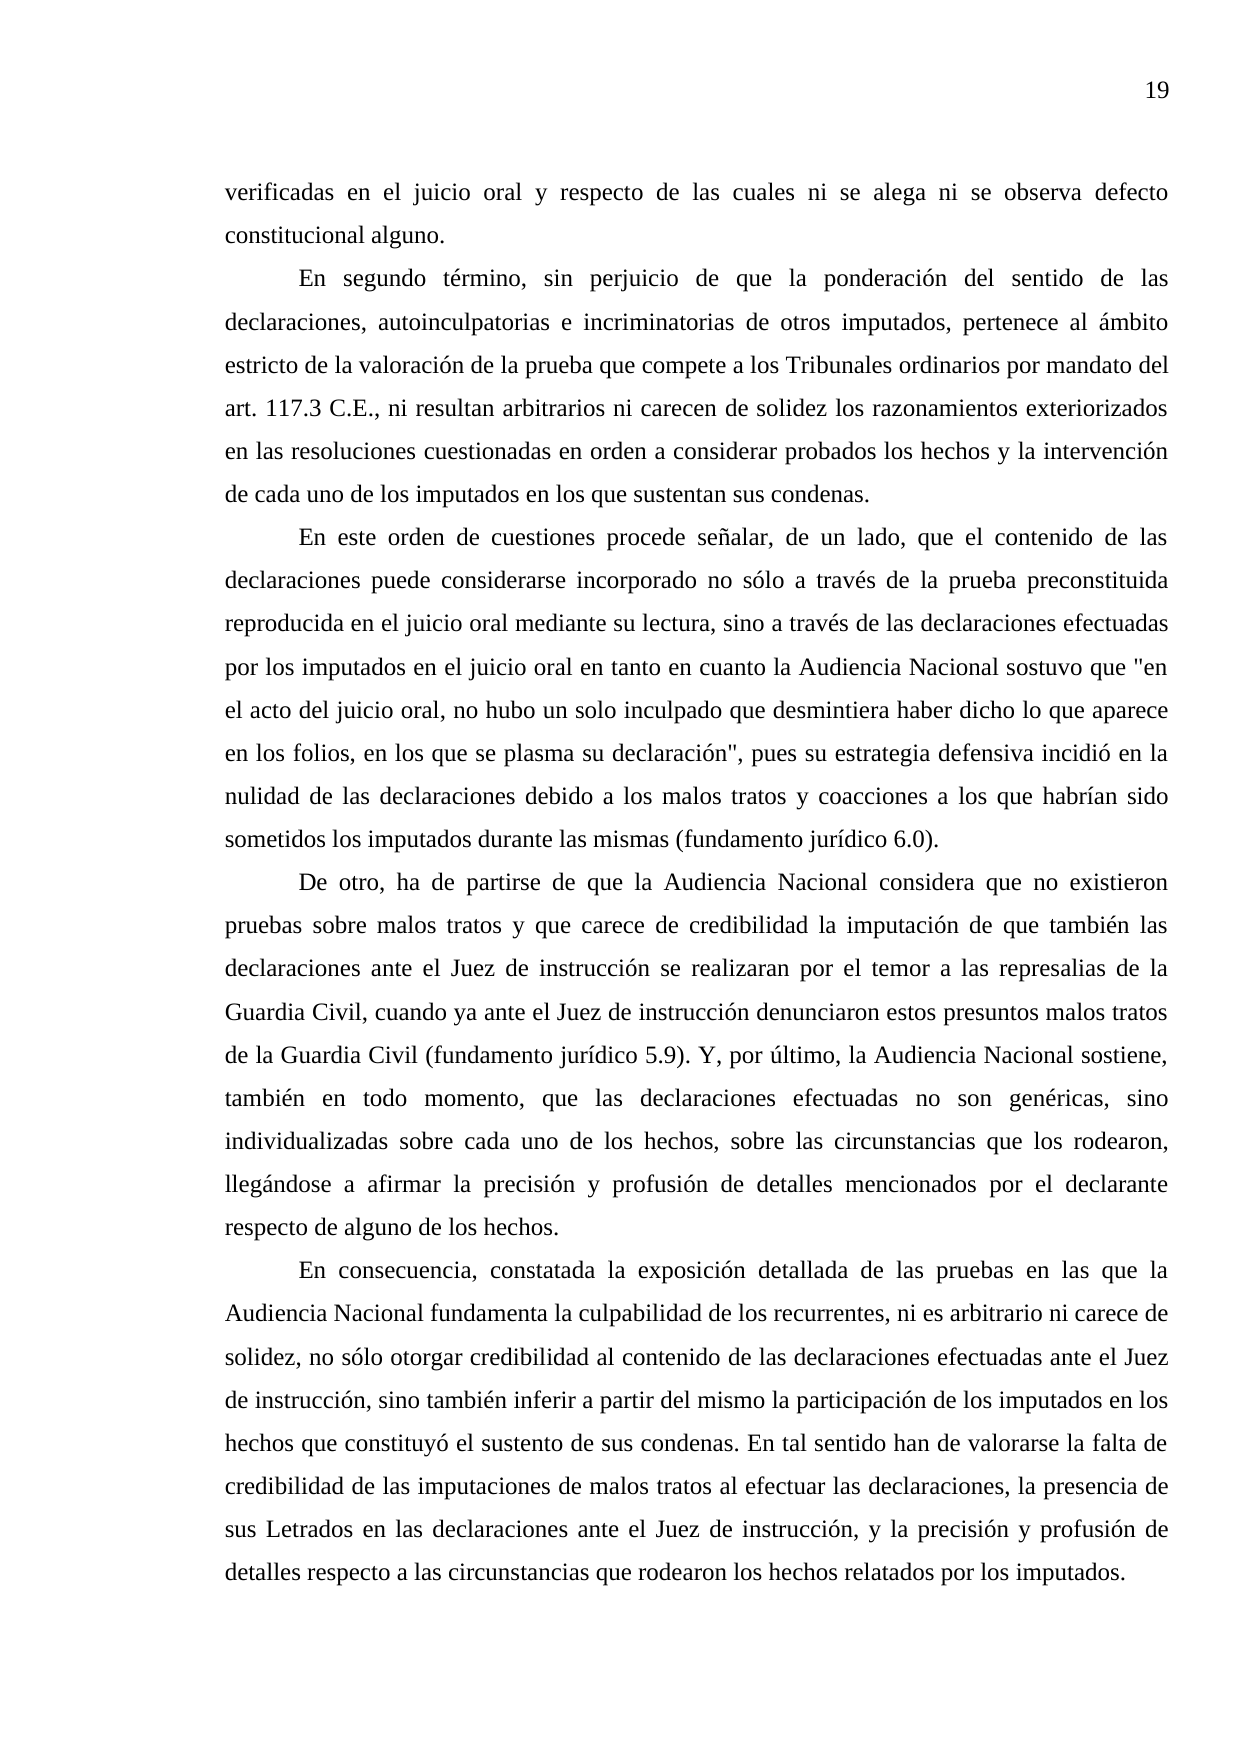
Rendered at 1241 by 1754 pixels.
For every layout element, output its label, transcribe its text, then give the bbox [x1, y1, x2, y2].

text De otro, ha de partirse de que la Audiencia Nacional considera que no existieron pruebas sobre malos tratos y que carece de credibilidad la imputación de que también las declaraciones ante el Juez de instrucción se realizaran por el temor a las represalias de la Guardia Civil, cuando ya ante el Juez de instrucción denunciaron estos presuntos malos tratos de la Guardia Civil (fundamento jurídico 5.9). Y, por último, la Audiencia Nacional sostiene, también en todo momento, que las declaraciones efectuadas no son genéricas, sino individualizadas sobre cada uno de los hechos, sobre las circunstancias que los rodearon, llegándose a afirmar la precisión y profusión de detalles mencionados por el declarante respecto de alguno de los hechos. [224, 867, 1169, 1241]
text En segundo término, sin perjuicio de que la ponderación del sentido de las declaraciones, autoinculpatorias e incriminatorias de otros imputados, pertenece al ámbito estricto de la valoración de la prueba que compete a los Tribunales ordinarios por mandato del art. 117.3 C.E., ni resultan arbitrarios ni carecen de solidez los razonamientos exteriorizados en las resoluciones cuestionadas en orden a considerar probados los hechos y la intervención de cada uno de los imputados en los que sustentan sus condenas. [224, 263, 1169, 508]
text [224, 177, 1169, 249]
text En consecuencia, constatada la exposición detallada de las pruebas en las que la Audiencia Nacional fundamenta la culpabilidad de los recurrentes, ni es arbitrario ni carece de solidez, no sólo otorgar credibilidad al contenido de las declaraciones efectuadas ante el Juez de instrucción, sino también inferir a partir del mismo la participación de los imputados en los hechos que constituyó el sustento de sus condenas. En tal sentido han de valorarse la falta de credibilidad de las imputaciones de malos tratos al efectuar las declaraciones, la presencia de sus Letrados en las declaraciones ante el Juez de instrucción, y la precisión y profusión de detalles respecto a las circunstancias que rodearon los hechos relatados por los imputados. [224, 1255, 1169, 1586]
text En este orden de cuestiones procede señalar, de un lado, que el contenido de las declaraciones puede considerarse incorporado no sólo a través de la prueba preconstituida reproducida en el juicio oral mediante su lectura, sino a través de las declaraciones efectuadas por los imputados en el juicio oral en tanto en cuanto la Audiencia Nacional sostuvo que "en el acto del juicio oral, no hubo un solo inculpado que desmintiera haber dicho lo que aparece en los folios, en los que se plasma su declaración", pues su estrategia defensiva incidió en la nulidad de las declaraciones debido a los malos tratos y coacciones a los que habrían sido sometidos los imputados durante las mismas (fundamento jurídico 6.0). [224, 522, 1169, 853]
